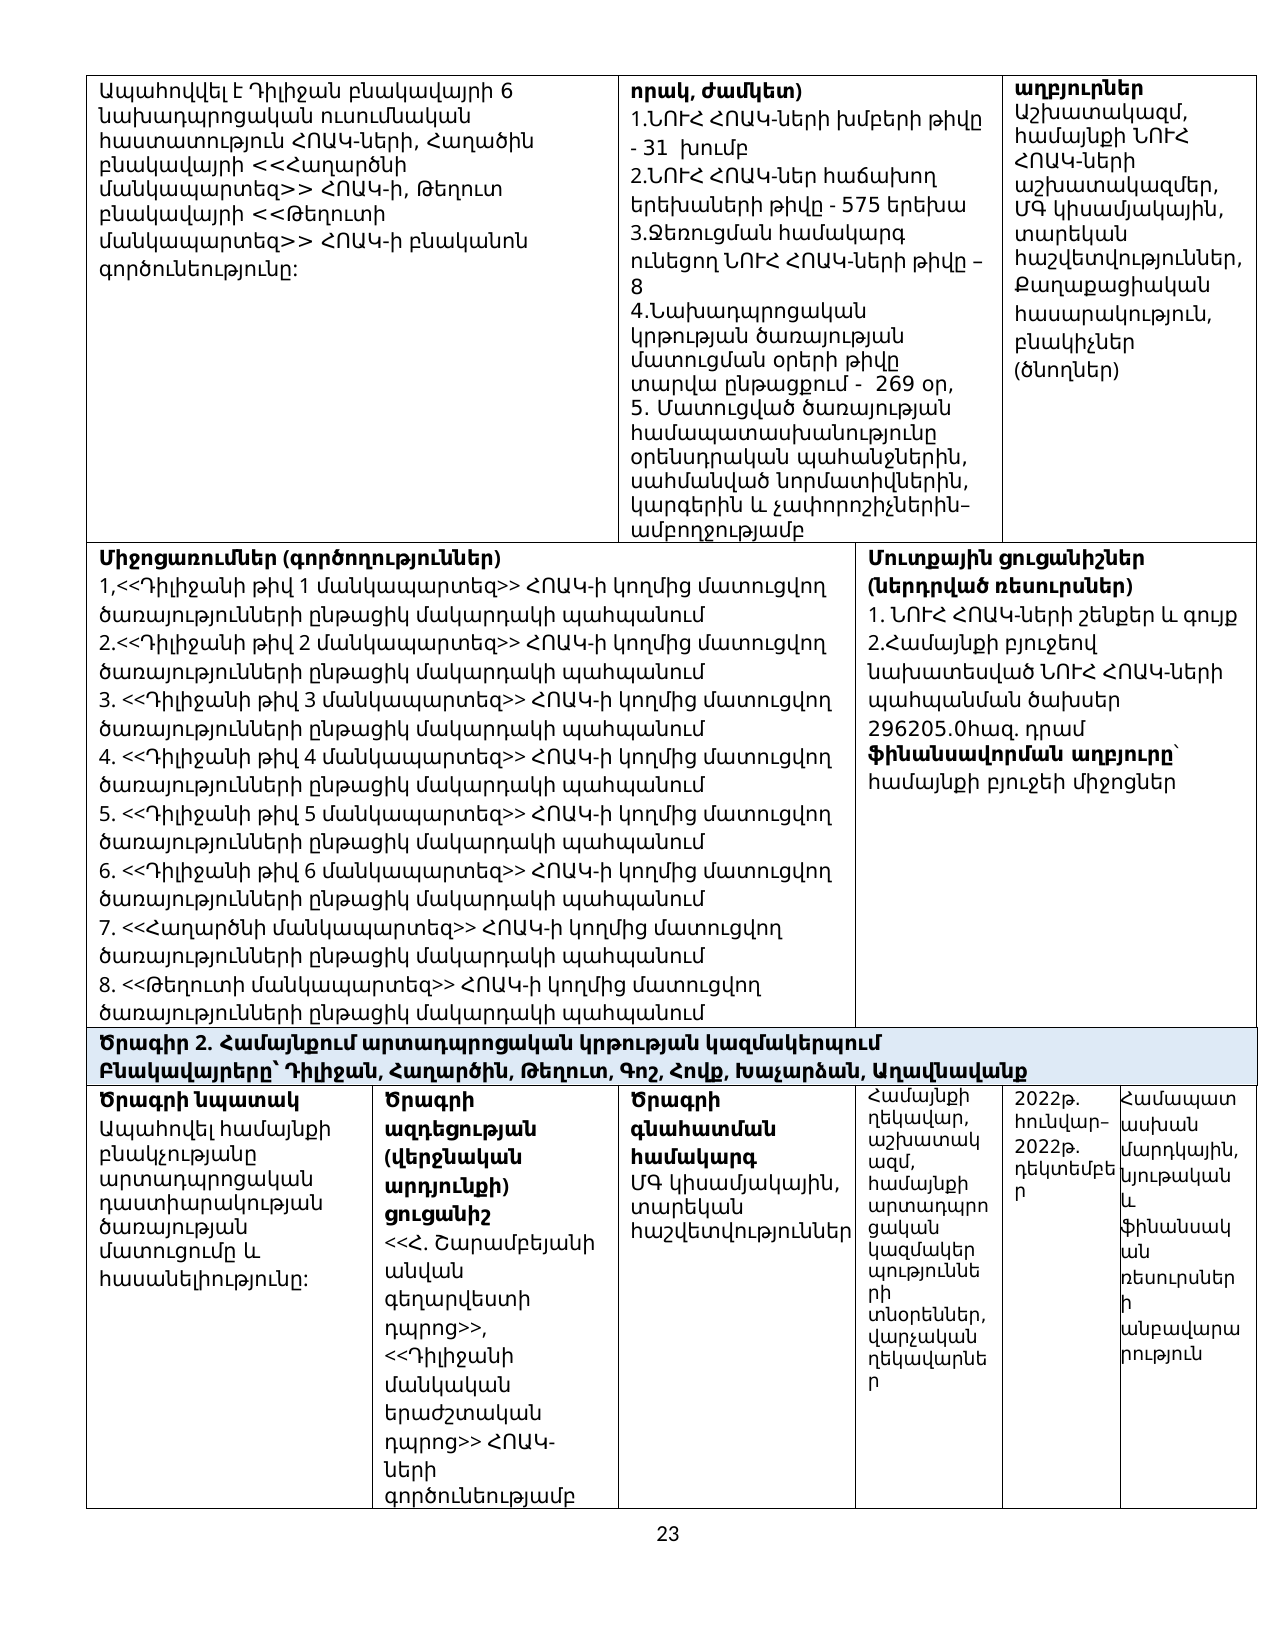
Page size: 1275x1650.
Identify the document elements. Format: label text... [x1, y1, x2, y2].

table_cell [87, 76, 618, 542]
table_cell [1003, 76, 1256, 542]
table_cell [619, 1086, 855, 1508]
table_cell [619, 76, 1002, 542]
table_cell Միջոցառումներ (գործողություններ) 1,<<Դիլիջանի թիվ 1 մանկապարտեզ>> ՀՈԱԿ-ի կողմից մատուցվող ծառայությունների ընթացիկ մակարդակի պահպանում 2.<<Դիլիջանի թիվ 2 մանկապարտեզ>> ՀՈԱԿ-ի կողմից մատուցվող ծառայությունների ընթացիկ մակարդակի պահպանում 3. <<Դիլիջանի թիվ 3 մանկապարտեզ>> ՀՈԱԿ-ի կողմից մատուցվող ծառայությունների ընթացիկ մակարդակի պահպանում 4. <<Դիլիջանի թիվ 4 մանկապարտեզ>> ՀՈԱԿ-ի կողմից մատուցվող ծառայությունների ընթացիկ մակարդակի պահպանում 5. <<Դիլիջանի թիվ 5 մանկապարտեզ>> ՀՈԱԿ-ի կողմից մատուցվող ծառայությունների ընթացիկ մակարդակի պահպանում 6. <<Դիլիջանի թիվ 6 մանկապարտեզ>> ՀՈԱԿ-ի կողմից մատուցվող ծառայությունների ընթացիկ մակարդակի պահպանում 7. <<Հաղարծնի մանկապարտեզ>> ՀՈԱԿ-ի կողմից մատուցվող ծառայությունների ընթացիկ մակարդակի պահպանում 8. <<Թեղուտի մանկապարտեզ>> ՀՈԱԿ-ի կողմից մատուցվող ծառայությունների ընթացիկ մակարդակի պահպանում [87, 543, 855, 1027]
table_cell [1003, 1086, 1120, 1508]
table_cell Մուտքային ցուցանիշներ (ներդրված ռեսուրսներ) 1. ՆՈՒՀ ՀՈԱԿ-ների շենքեր և գույք 2.Համայնքի բյուջեով նախատեսված ՆՈՒՀ ՀՈԱԿ-ների պահպանման ծախսեր 296205.0հազ. դրամ ֆինանսավորման աղբյուրը՝ համայնքի բյուջեի միջոցներ [856, 543, 1256, 1027]
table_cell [856, 1086, 1002, 1508]
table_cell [87, 1086, 372, 1508]
table_cell Ծրագիր 2. Համայնքում արտադպրոցական կրթության կազմակերպում Բնակավայրերը՝ Դիլիջան, Հաղարծին, Թեղուտ, Գոշ, Հովք, Խաչարձան, Աղավնավանք [87, 1028, 1257, 1084]
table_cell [1121, 1086, 1256, 1508]
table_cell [373, 1086, 618, 1508]
